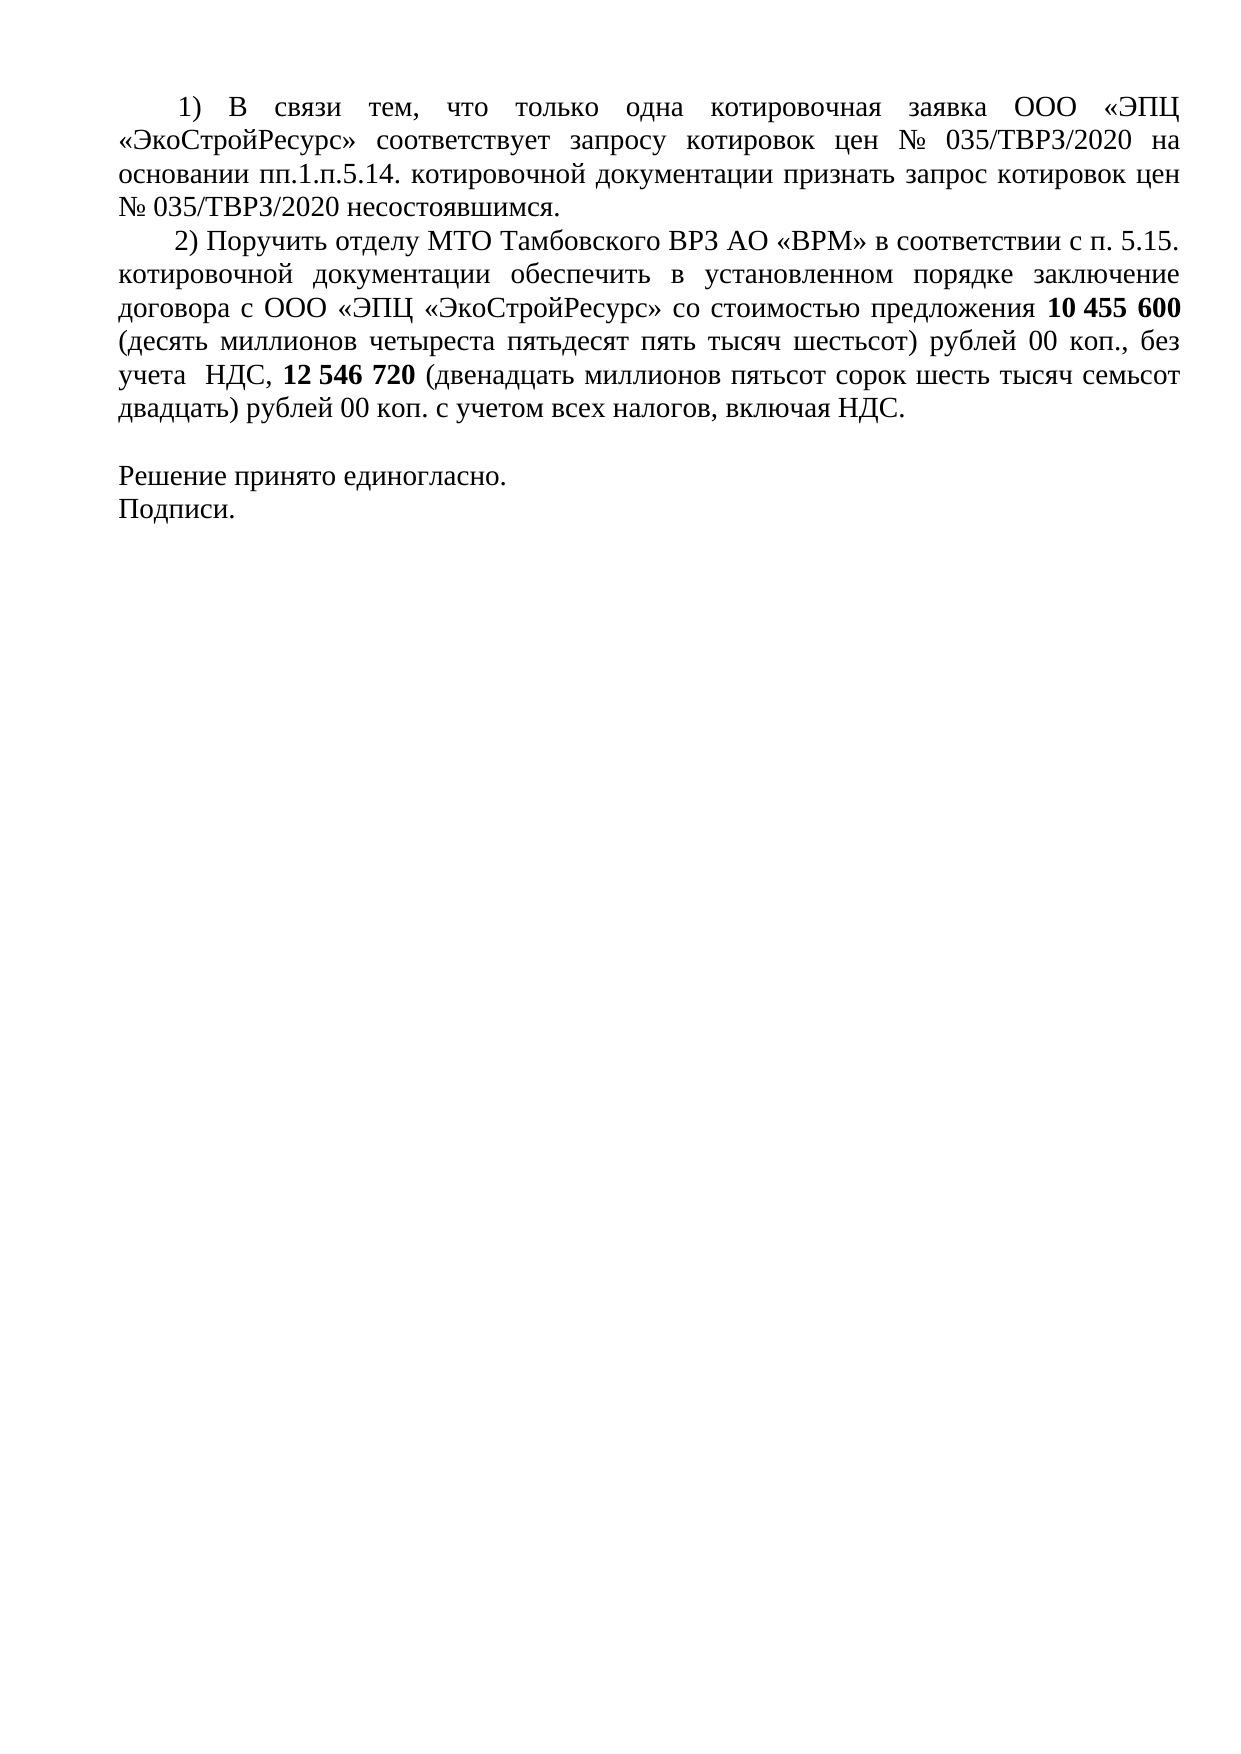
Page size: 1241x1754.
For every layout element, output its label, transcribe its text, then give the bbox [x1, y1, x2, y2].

text Подписи. [118, 491, 1181, 525]
text Решение принято единогласно. [118, 458, 1181, 491]
text 1) В связи тем, что только одна котировочная заявка ООО «ЭПЦ «ЭкоСтройРесурс» соответствует запросу котировок цен № 035/ТВРЗ/2020 на основании пп.1.п.5.14. котировочной документации признать запрос котировок цен № 035/ТВРЗ/2020 несостоявшимся. [118, 89, 1181, 223]
text 2) Поручить отделу МТО Тамбовского ВРЗ АО «ВРМ» в соответствии с п. 5.15. котировочной документации обеспечить в установленном порядке заключение договора с ООО «ЭПЦ «ЭкоСтройРесурс» со стоимостью предложения 10 455 600 (десять миллионов четыреста пятьдесят пять тысяч шестьсот) рублей 00 коп., без учета НДС, 12 546 720 (двенадцать миллионов пятьсот сорок шесть тысяч семьсот двадцать) рублей 00 коп. с учетом всех налогов, включая НДС. [118, 223, 1181, 424]
